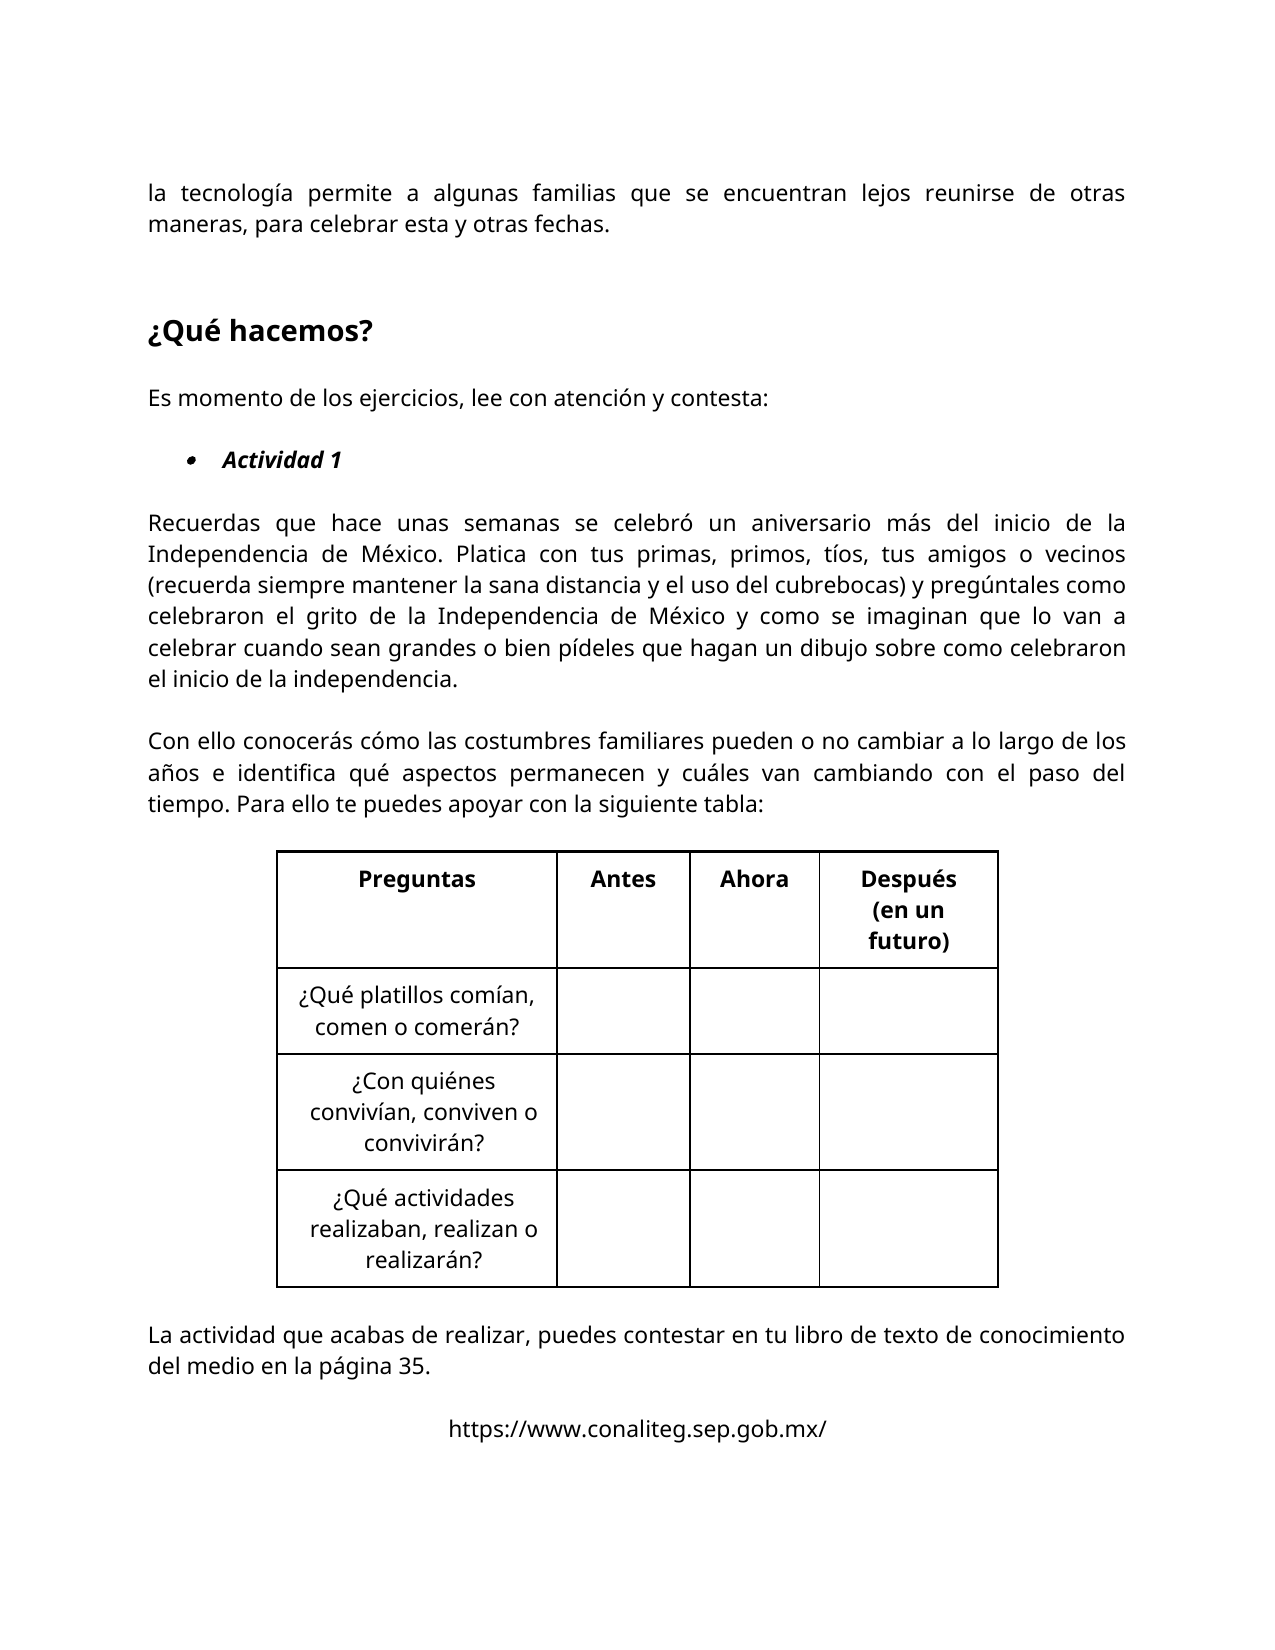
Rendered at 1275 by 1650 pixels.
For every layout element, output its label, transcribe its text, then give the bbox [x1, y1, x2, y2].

text Es momento de los ejercicios, lee con atención y contesta: [148, 382, 1127, 413]
table_cell ¿Qué actividades realizaban, realizan o realizarán? [278, 1171, 556, 1286]
text https://www.conaliteg.sep.gob.mx/ [148, 1413, 1127, 1444]
table_cell ¿Qué platillos comían, comen o comerán? [278, 969, 556, 1052]
table_cell [691, 1055, 819, 1169]
table_cell ¿Con quiénes convivían, conviven o convivirán? [278, 1055, 556, 1169]
text Con ello conocerás cómo las costumbres familiares pueden o no cambiar a lo largo de los años e identifica qué aspectos permanecen y cuáles van cambiando con el paso del tiempo. Para ello te puedes apoyar con la siguiente tabla: [148, 725, 1127, 819]
text La actividad que acabas de realizar, puedes contestar en tu libro de texto de conocimiento del medio en la página 35. [148, 1319, 1127, 1382]
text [148, 177, 1127, 240]
table_header Preguntas [278, 853, 556, 967]
table_header Ahora [691, 853, 819, 967]
table_cell [691, 1171, 819, 1286]
list Actividad 1 [185, 444, 1127, 475]
table_header Antes [558, 853, 689, 967]
table_cell [820, 969, 997, 1052]
table_cell [558, 969, 689, 1052]
text Recuerdas que hace unas semanas se celebró un aniversario más del inicio de la Independencia de México. Platica con tus primas, primos, tíos, tus amigos o vecinos (recuerda siempre mantener la sana distancia y el uso del cubrebocas) y pregúntales como celebraron el grito de la Independencia de México y como se imaginan que lo van a celebrar cuando sean grandes o bien pídeles que hagan un dibujo sobre como celebraron el inicio de la independencia. [148, 507, 1127, 694]
table_header Después (en un futuro) [820, 853, 997, 967]
table_cell [820, 1171, 997, 1286]
text ¿Qué hacemos? [148, 311, 1127, 350]
table_cell [820, 1055, 997, 1169]
table_cell [558, 1171, 689, 1286]
table_cell [691, 969, 819, 1052]
table_cell [558, 1055, 689, 1169]
